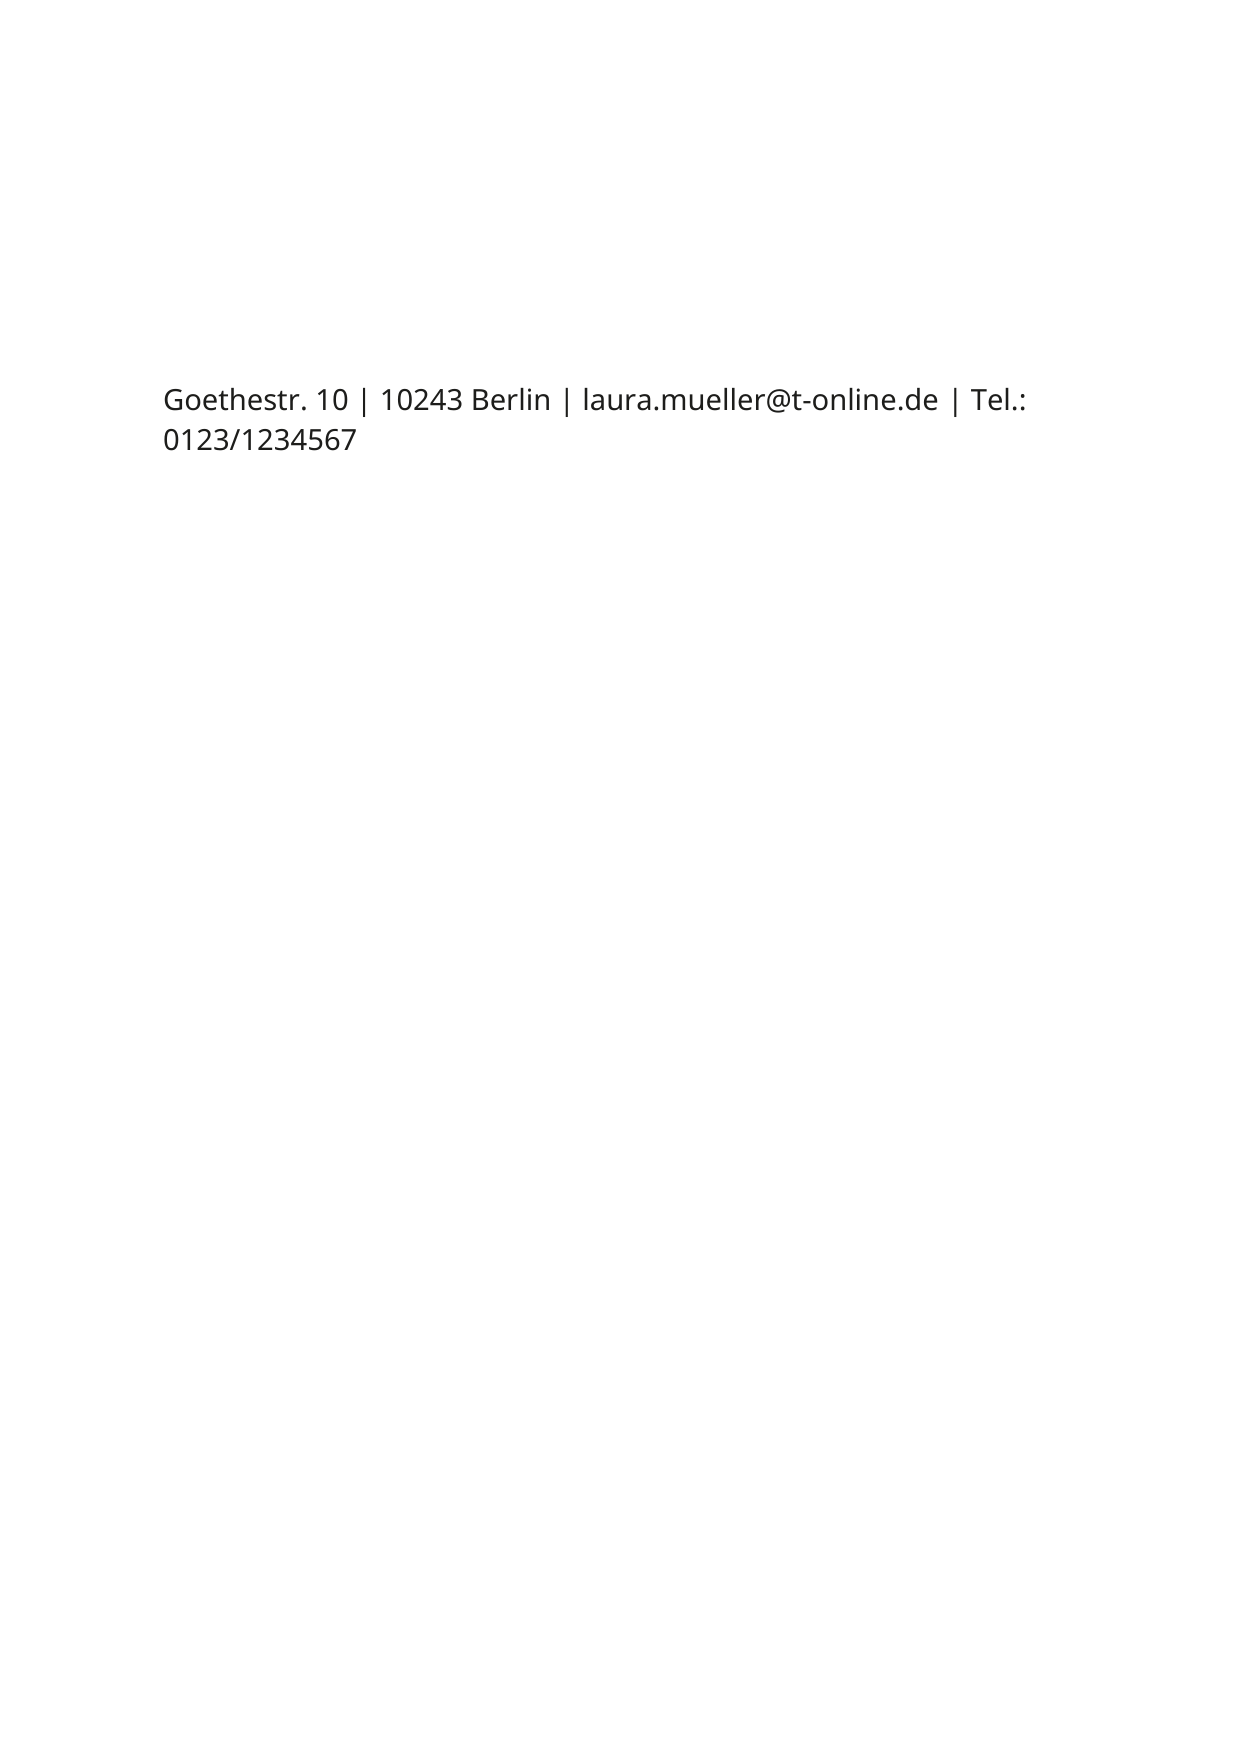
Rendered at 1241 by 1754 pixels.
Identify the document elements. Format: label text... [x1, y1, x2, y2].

text Goethestr. 10 | 10243 Berlin | laura.mueller@t-online.de | Tel.: 0123/1234567 [163, 379, 1113, 459]
